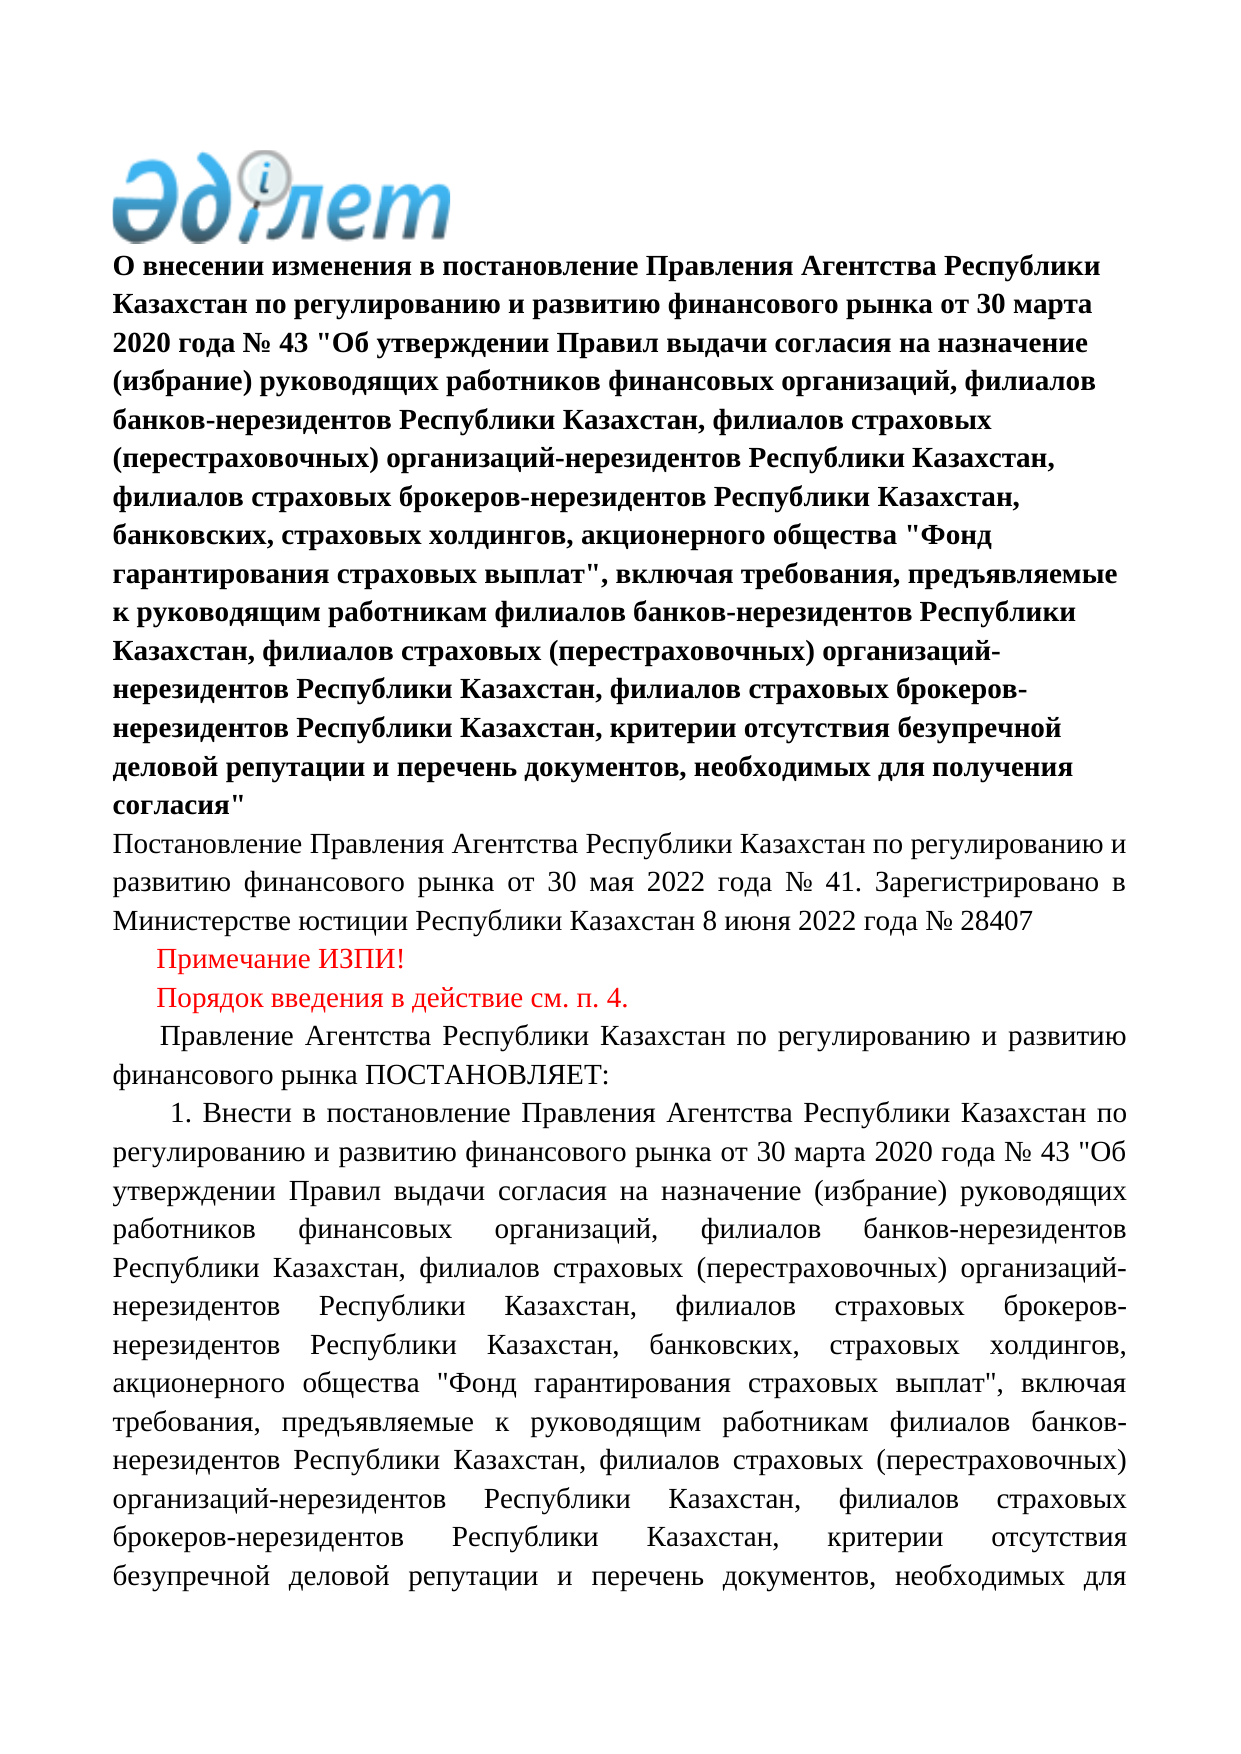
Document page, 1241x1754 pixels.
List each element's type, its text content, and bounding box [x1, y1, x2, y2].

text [112, 1096, 1128, 1592]
text Примечание ИЗПИ! [112, 941, 1128, 975]
text Постановление Правления Агентства Республики Казахстан по регулированию и развитию финансового рынка от 30 мая 2022 года № 41. Зарегистрировано в Министерстве юстиции Республики Казахстан 8 июня 2022 года № 28407 [112, 826, 1128, 936]
text Правление Агентства Республики Казахстан по регулированию и развитию финансового рынка ПОСТАНОВЛЯЕТ: [112, 1018, 1128, 1091]
text Порядок введения в действие см. п. 4. [112, 980, 1128, 1013]
picture [112, 150, 451, 244]
text О внесении изменения в постановление Правления Агентства Республики Казахстан по регулированию и развитию финансового рынка от 30 марта 2020 года № 43 "Об утверждении Правил выдачи согласия на назначение (избрание) руководящих работников финансовых организаций, филиалов банков-нерезидентов Республики Казахстан, филиалов страховых (перестраховочных) организаций-нерезидентов Республики Казахстан, филиалов страховых брокеров-нерезидентов Республики Казахстан, банковских, страховых холдингов, акционерного общества "Фонд гарантирования страховых выплат", включая требования, предъявляемые к руководящим работникам филиалов банков-нерезидентов Республики Казахстан, филиалов страховых (перестраховочных) организаций-нерезидентов Республики Казахстан, филиалов страховых брокеров-нерезидентов Республики Казахстан, критерии отсутствия безупречной деловой репутации и перечень документов, необходимых для получения согласия" [112, 248, 1128, 821]
